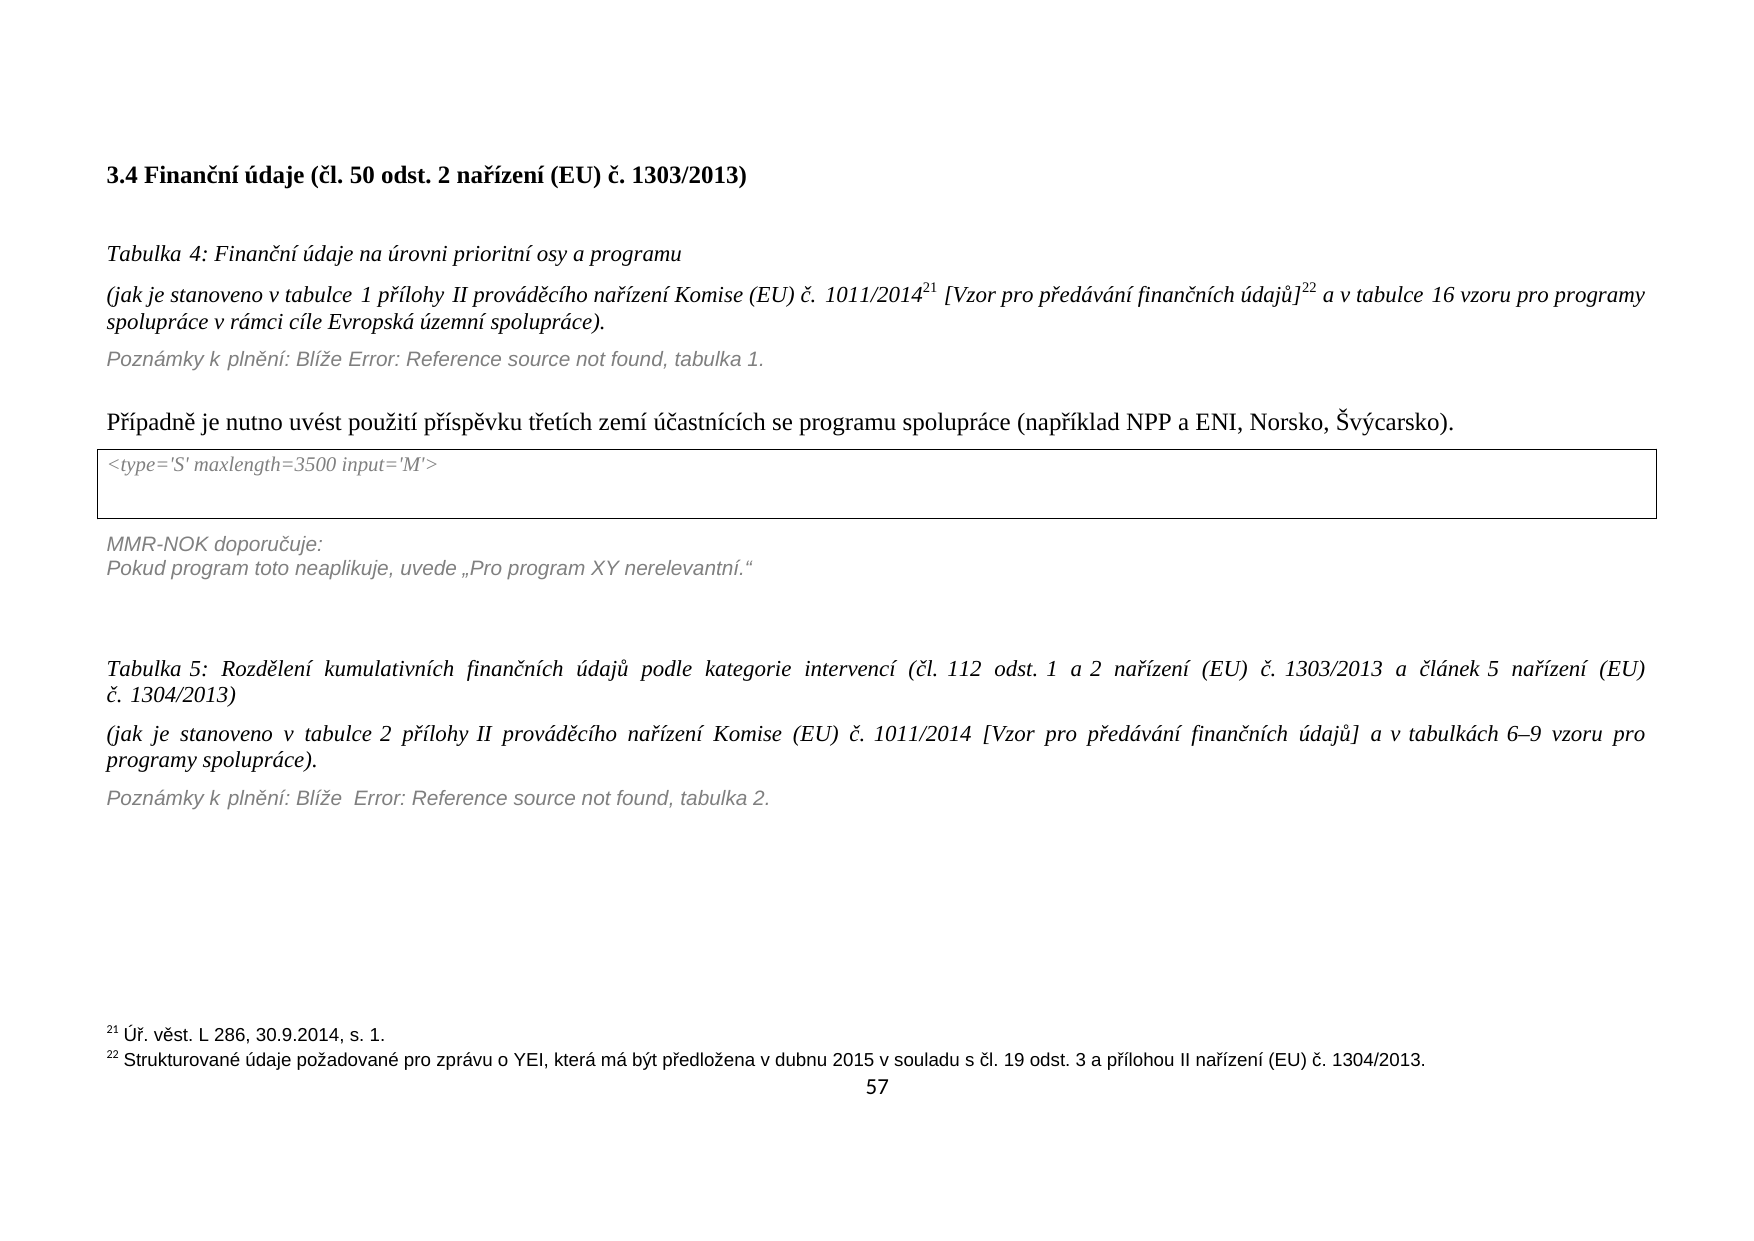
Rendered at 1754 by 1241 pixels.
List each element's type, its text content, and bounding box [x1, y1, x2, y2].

text Pokud program toto neaplikuje, uvede „Pro program XY nerelevantní.“ [106, 556, 1648, 580]
text (jak je stanoveno v tabulce 1 přílohy II prováděcího nařízení Komise (EU) č. 1011/2014 [Vzor pro předávání finančních údajů] a v tabulce 16 vzoru pro programy spolupráce v rámci cíle Evropská územní spolupráce). [106, 279, 1648, 334]
text 3.4 Finanční údaje (čl. 50 odst. 2 nařízení (EU) č. 1303/2013) [106, 160, 1648, 189]
text Tabulka 5: Rozdělení kumulativních finančních údajů podle kategorie intervencí (čl. 112 odst. 1 a 2 nařízení (EU) č. 1303/2013 a článek 5 nařízení (EU) č. 1304/2013) [106, 655, 1648, 708]
text (jak je stanoveno v tabulce 2 přílohy II prováděcího nařízení Komise (EU) č. 1011/2014 [Vzor pro předávání finančních údajů] a v tabulkách 6–9 vzoru pro programy spolupráce). [106, 720, 1648, 773]
text <type='S' maxlength=3500 input='M'> [98, 450, 1656, 476]
text Tabulka 4: Finanční údaje na úrovni prioritní osy a programu [106, 240, 1648, 267]
text Případně je nutno uvést použití příspěvku třetích zemí účastnících se programu spolupráce (například NPP a ENI, Norsko, Švýcarsko). [106, 407, 1648, 436]
text MMR-NOK doporučuje: [106, 532, 1648, 556]
